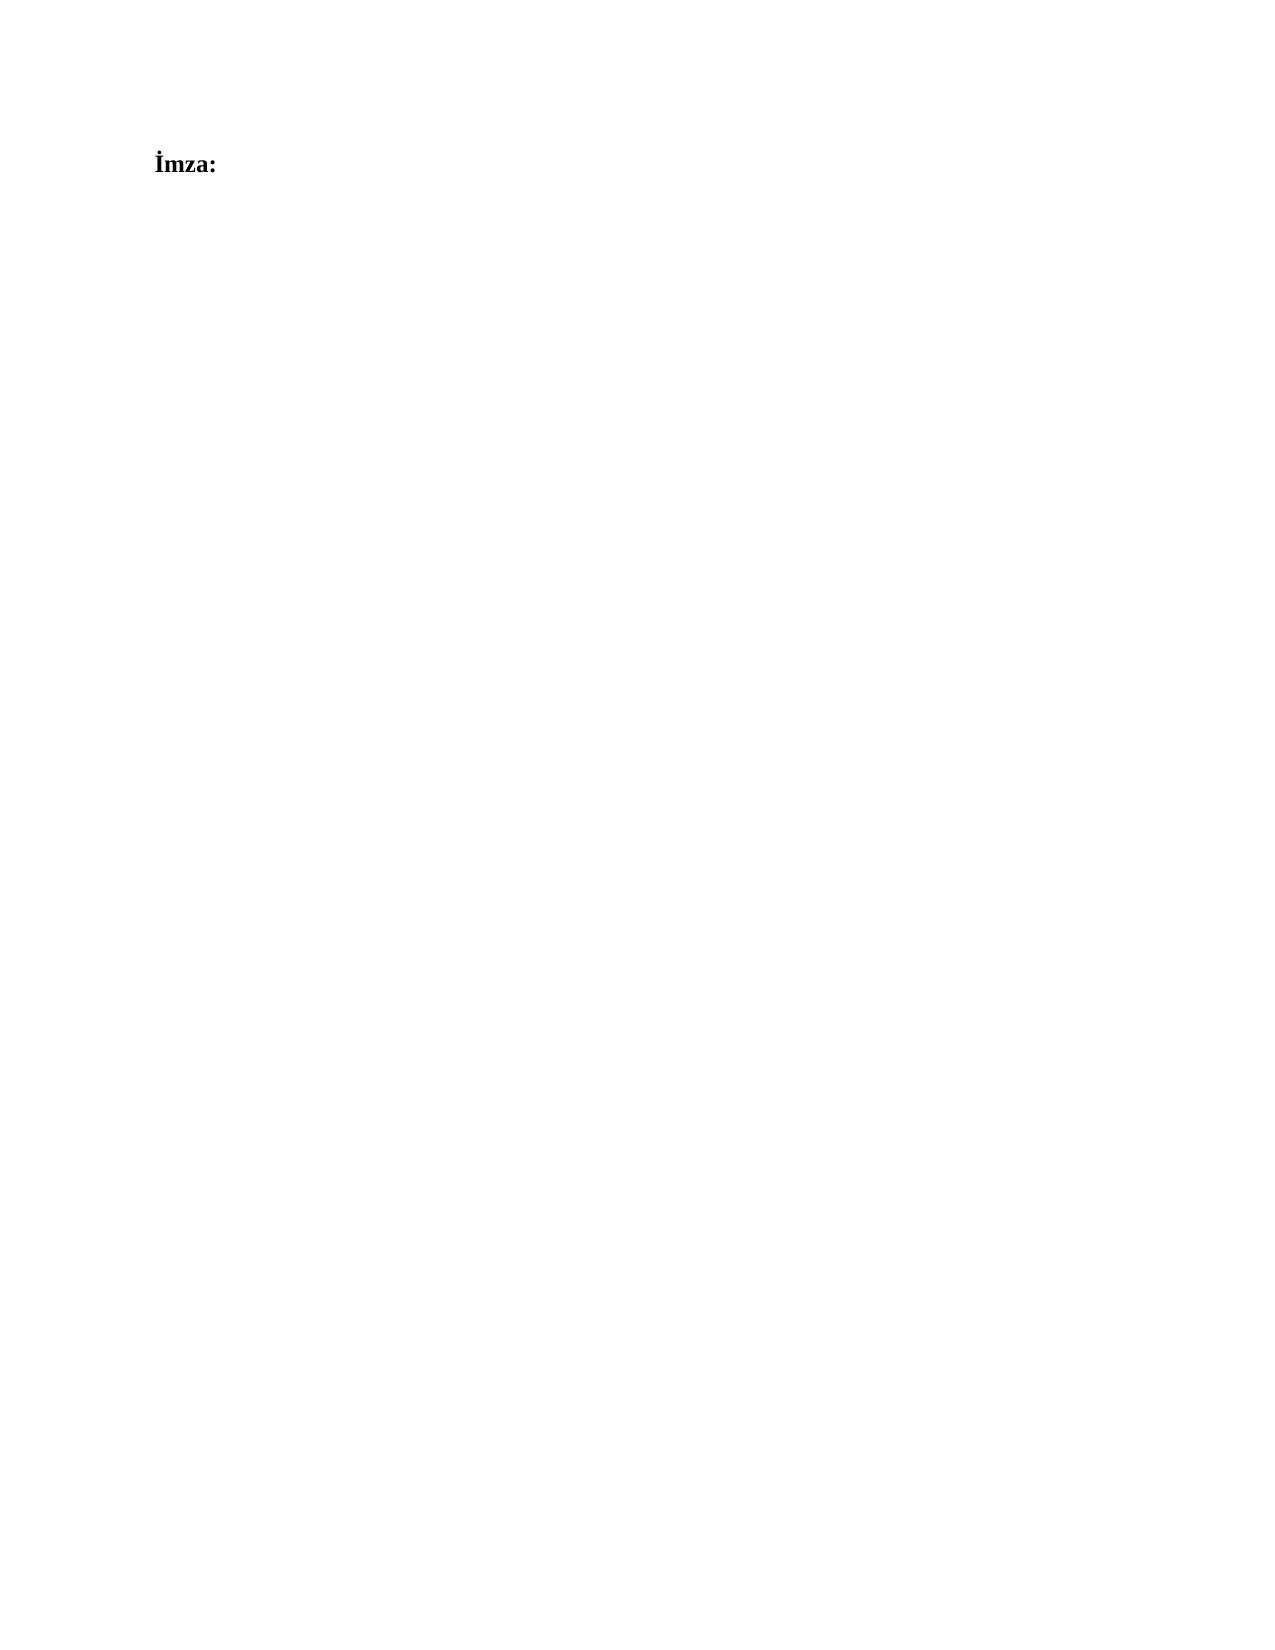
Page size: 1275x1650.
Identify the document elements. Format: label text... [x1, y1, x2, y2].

text İmza: [148, 149, 1125, 178]
